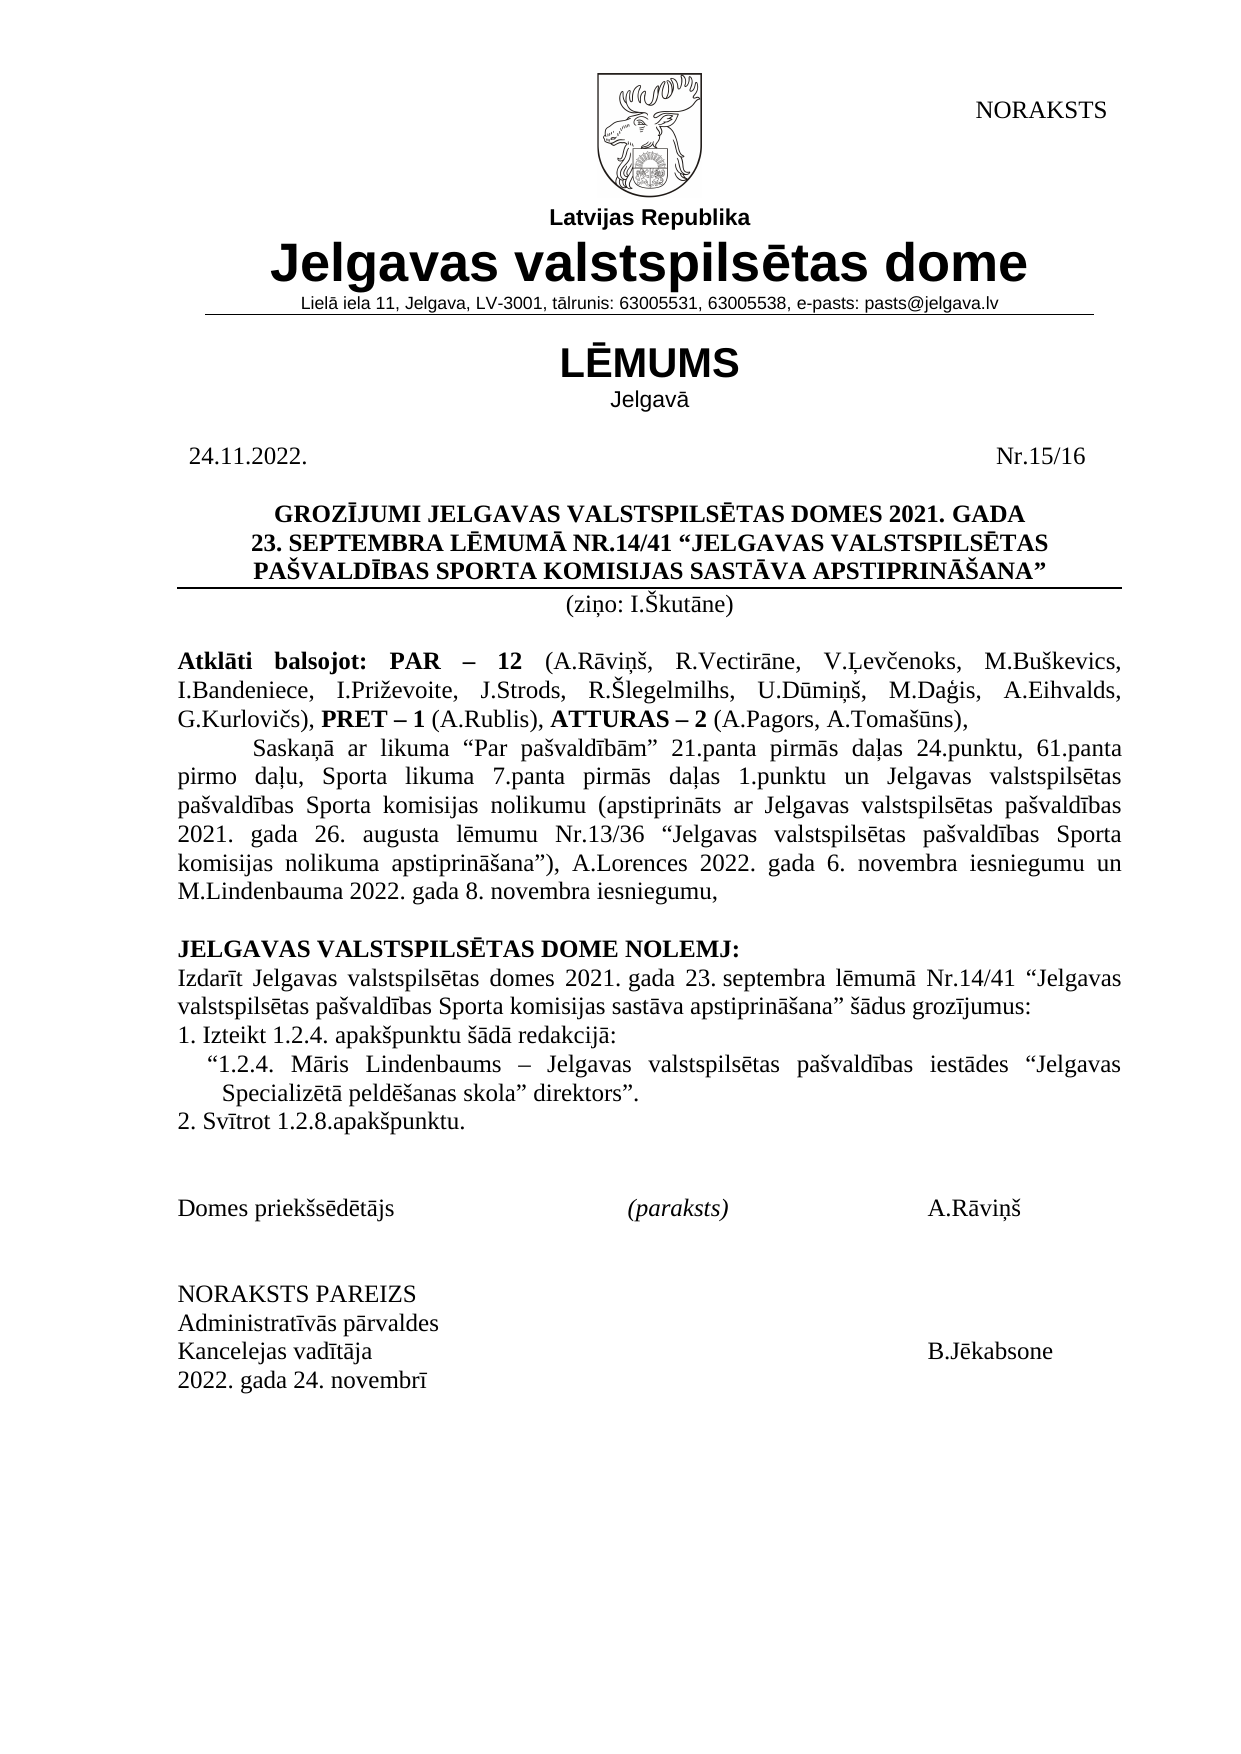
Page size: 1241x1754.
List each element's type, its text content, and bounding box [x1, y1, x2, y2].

table_header Nr.15/16 [985, 441, 1097, 470]
text (ziņo: I.Škutāne) [177, 589, 1122, 618]
text GROZĪJUMI JELGAVAS VALSTSPILSĒTAS DOMES 2021. GADA 23. SEPTEMBRA LĒMUMĀ NR.14/41 “JELGAVAS VALSTSPILSĒTAS PAŠVALDĪBAS SPORTA KOMISIJAS SASTĀVA APSTIPRINĀŠANA” [177, 499, 1122, 587]
text 1. Izteikt 1.2.4. apakšpunktu šādā redakcijā: [177, 1020, 1122, 1049]
text Administratīvās pārvaldes [177, 1308, 1122, 1336]
text Kancelejas vadītāja B.Jēkabsone [177, 1336, 1122, 1365]
text “1.2.4. Māris Lindenbaums – Jelgavas valstspilsētas pašvaldības iestādes “Jelgavas Specializētā peldēšanas skola” direktors”. [207, 1049, 1122, 1106]
text 2022. gada 24. novembrī [177, 1365, 1122, 1394]
table_header 24.11.2022. [177, 441, 984, 470]
text Izdarīt Jelgavas valstspilsētas domes 2021. gada 23. septembra lēmumā Nr.14/41 “Jelgavas valstspilsētas pašvaldības Sporta komisijas sastāva apstiprināšana” šādus grozījumus: [177, 963, 1122, 1020]
text Saskaņā ar likuma “Par pašvaldībām” 21.panta pirmās daļas 24.punktu, 61.panta pirmo daļu, Sporta likuma 7.panta pirmās daļas 1.punktu un Jelgavas valstspilsētas pašvaldības Sporta komisijas nolikumu (apstiprināts ar Jelgavas valstspilsētas pašvaldības 2021. gada 26. augusta lēmumu Nr.13/36 “Jelgavas valstspilsētas pašvaldības Sporta komisijas nolikuma apstiprināšana”), A.Lorences 2022. gada 6. novembra iesniegumu un M.Lindenbauma 2022. gada 8. novembra iesniegumu, [177, 733, 1122, 905]
text Domes priekšsēdētājs (paraksts) A.Rāviņš [177, 1193, 1122, 1221]
text 2. Svītrot 1.2.8.apakšpunktu. [177, 1106, 1122, 1135]
text Atklāti balsojot: PAR – 12 (A.Rāviņš, R.Vectirāne, V.Ļevčenoks, M.Buškevics, I.Bandeniece, I.Priževoite, J.Strods, R.Šlegelmilhs, U.Dūmiņš, M.Daģis, A.Eihvalds, G.Kurlovičs), PRET – 1 (A.Rublis), ATTURAS – 2 (A.Pagors, A.Tomašūns), [177, 646, 1122, 733]
text NORAKSTS PAREIZS [177, 1279, 1122, 1308]
picture [597, 73, 702, 198]
text JELGAVAS VALSTSPILSĒTAS DOME NOLEMJ: [177, 934, 1122, 963]
